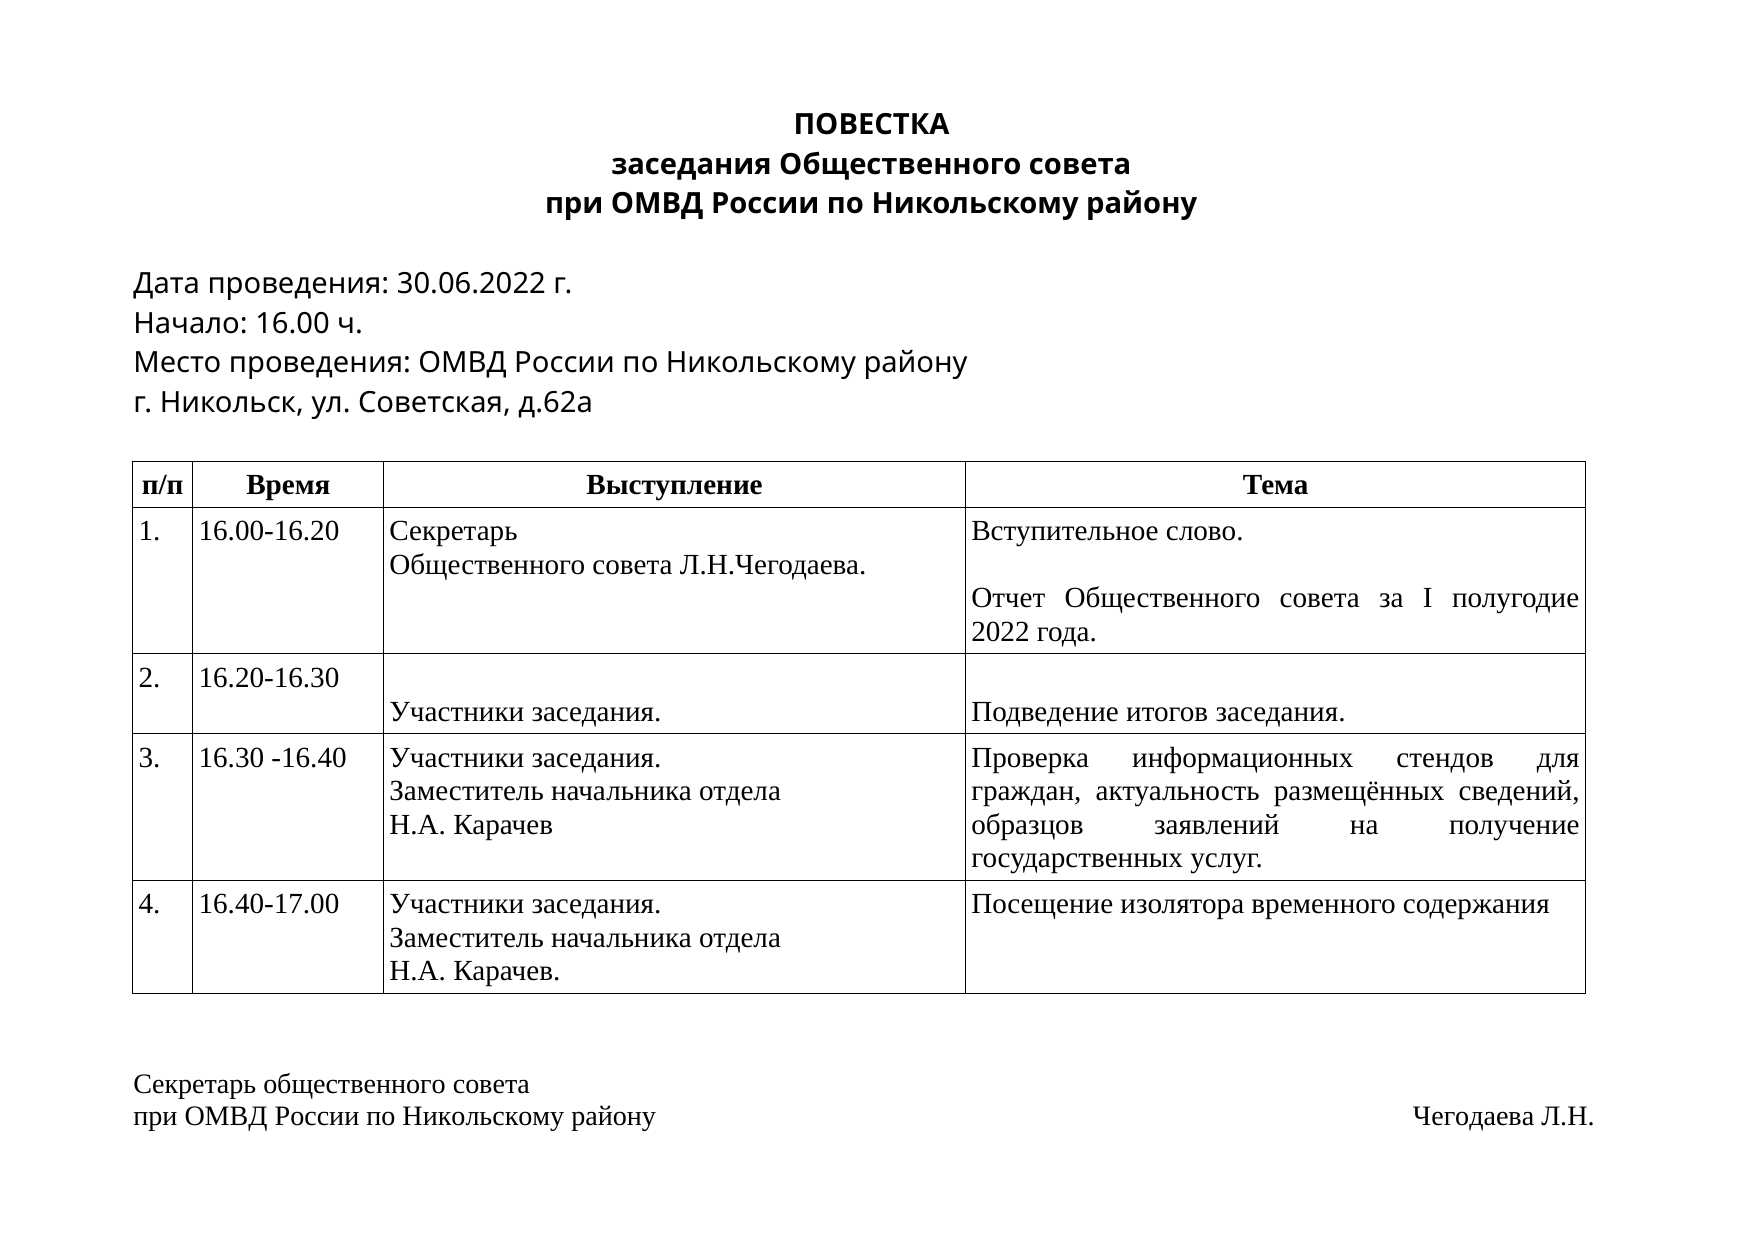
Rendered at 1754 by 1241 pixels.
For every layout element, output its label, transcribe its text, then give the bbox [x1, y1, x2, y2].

text Дата проведения: 30.06.2022 г. [133, 262, 1654, 302]
table_header Тема [966, 462, 1585, 507]
table_cell Подведение итогов заседания. [966, 654, 1585, 733]
table_cell Участники заседания. Заместитель начальника отдела Н.А. Карачев. [384, 881, 965, 993]
text Начало: 16.00 ч. [133, 302, 1654, 342]
table_header Выступление [384, 462, 965, 507]
table_cell 16.30 -16.40 [193, 734, 383, 879]
table_header Время [193, 462, 383, 507]
table_cell Проверка информационных стендов для граждан, актуальность размещённых сведений, образцов заявлений на получение государственных услуг. [966, 734, 1585, 879]
table_cell 16.00-16.20 [193, 508, 383, 653]
table_cell 16.20-16.30 [193, 654, 383, 733]
text заседания Общественного совета [89, 143, 1654, 183]
table_cell 16.40-17.00 [193, 881, 383, 993]
text ПОВЕСТКА [89, 103, 1654, 143]
table_cell Посещение изолятора временного содержания [966, 881, 1585, 993]
table_cell Вступительное слово. Отчет Общественного совета за I полугодие 2022 года. [966, 508, 1585, 653]
table_cell 1. [133, 508, 192, 653]
table_cell 2. [133, 654, 192, 733]
text Место проведения: ОМВД России по Никольскому району [133, 342, 1654, 381]
table_cell 4. [133, 881, 192, 993]
text Секретарь общественного совета [133, 1067, 1654, 1099]
table_cell Участники заседания. Заместитель начальника отдела Н.А. Карачев [384, 734, 965, 879]
table_cell Участники заседания. [384, 654, 965, 733]
text г. Никольск, ул. Советская, д.62а [133, 381, 1654, 421]
table_cell 3. [133, 734, 192, 879]
table_cell Секретарь Общественного совета Л.Н.Чегодаева. [384, 508, 965, 653]
text при ОМВД России по Никольскому району Чегодаева Л.Н. [133, 1099, 1654, 1132]
table_header п/п [133, 462, 192, 507]
text при ОМВД России по Никольскому району [89, 183, 1654, 222]
